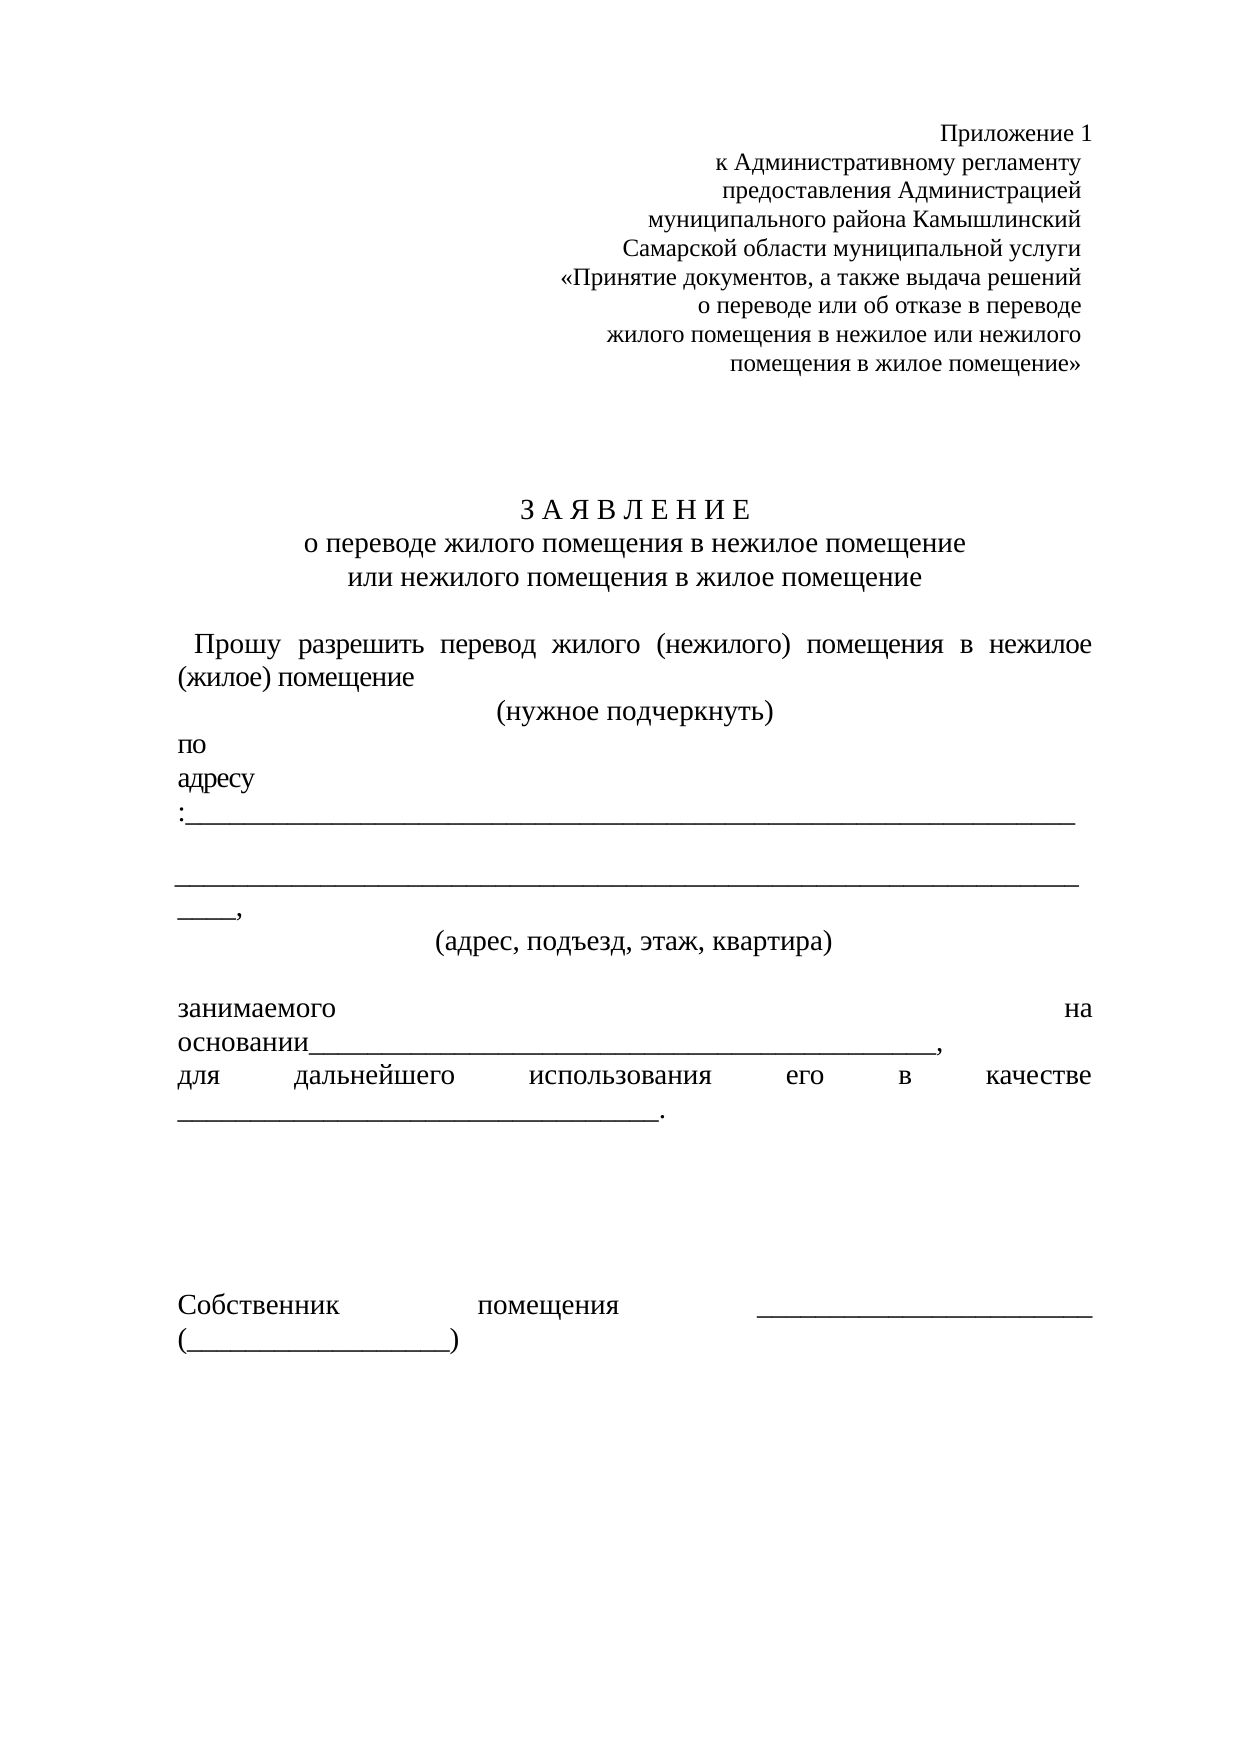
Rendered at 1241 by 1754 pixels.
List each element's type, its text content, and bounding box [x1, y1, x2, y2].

text __________________________________________________________________, [174, 856, 1093, 923]
text о переводе жилого помещения в нежилое помещение [177, 525, 1093, 559]
table_header к Административному регламенту предоставления Администрацией муниципального района Камышлинский Самарской области муниципальной услуги «Принятие документов, а также выдача решений о переводе или об отказе в переводе жилого помещения в нежилое или нежилого помещения в жилое помещение» [92, 147, 1152, 377]
text Приложение 1 [177, 118, 1093, 147]
text Собственник помещения _______________________ (__________________) [177, 1287, 1093, 1354]
text занимаемого на основании___________________________________________, [177, 990, 1093, 1057]
text по адресу:_____________________________________________________________ [177, 727, 1093, 827]
text Прошу разрешить перевод жилого (нежилого) помещения в нежилое (жилое) помещение [177, 626, 1093, 693]
text (адрес, подъезд, этаж, квартира) [174, 923, 1093, 957]
text З А Я В Л Е Н И Е [177, 492, 1093, 525]
text или нежилого помещения в жилое помещение [177, 559, 1093, 592]
text для дальнейшего использования его в качестве _________________________________. [177, 1057, 1093, 1124]
text (нужное подчеркнуть) [177, 693, 1093, 727]
